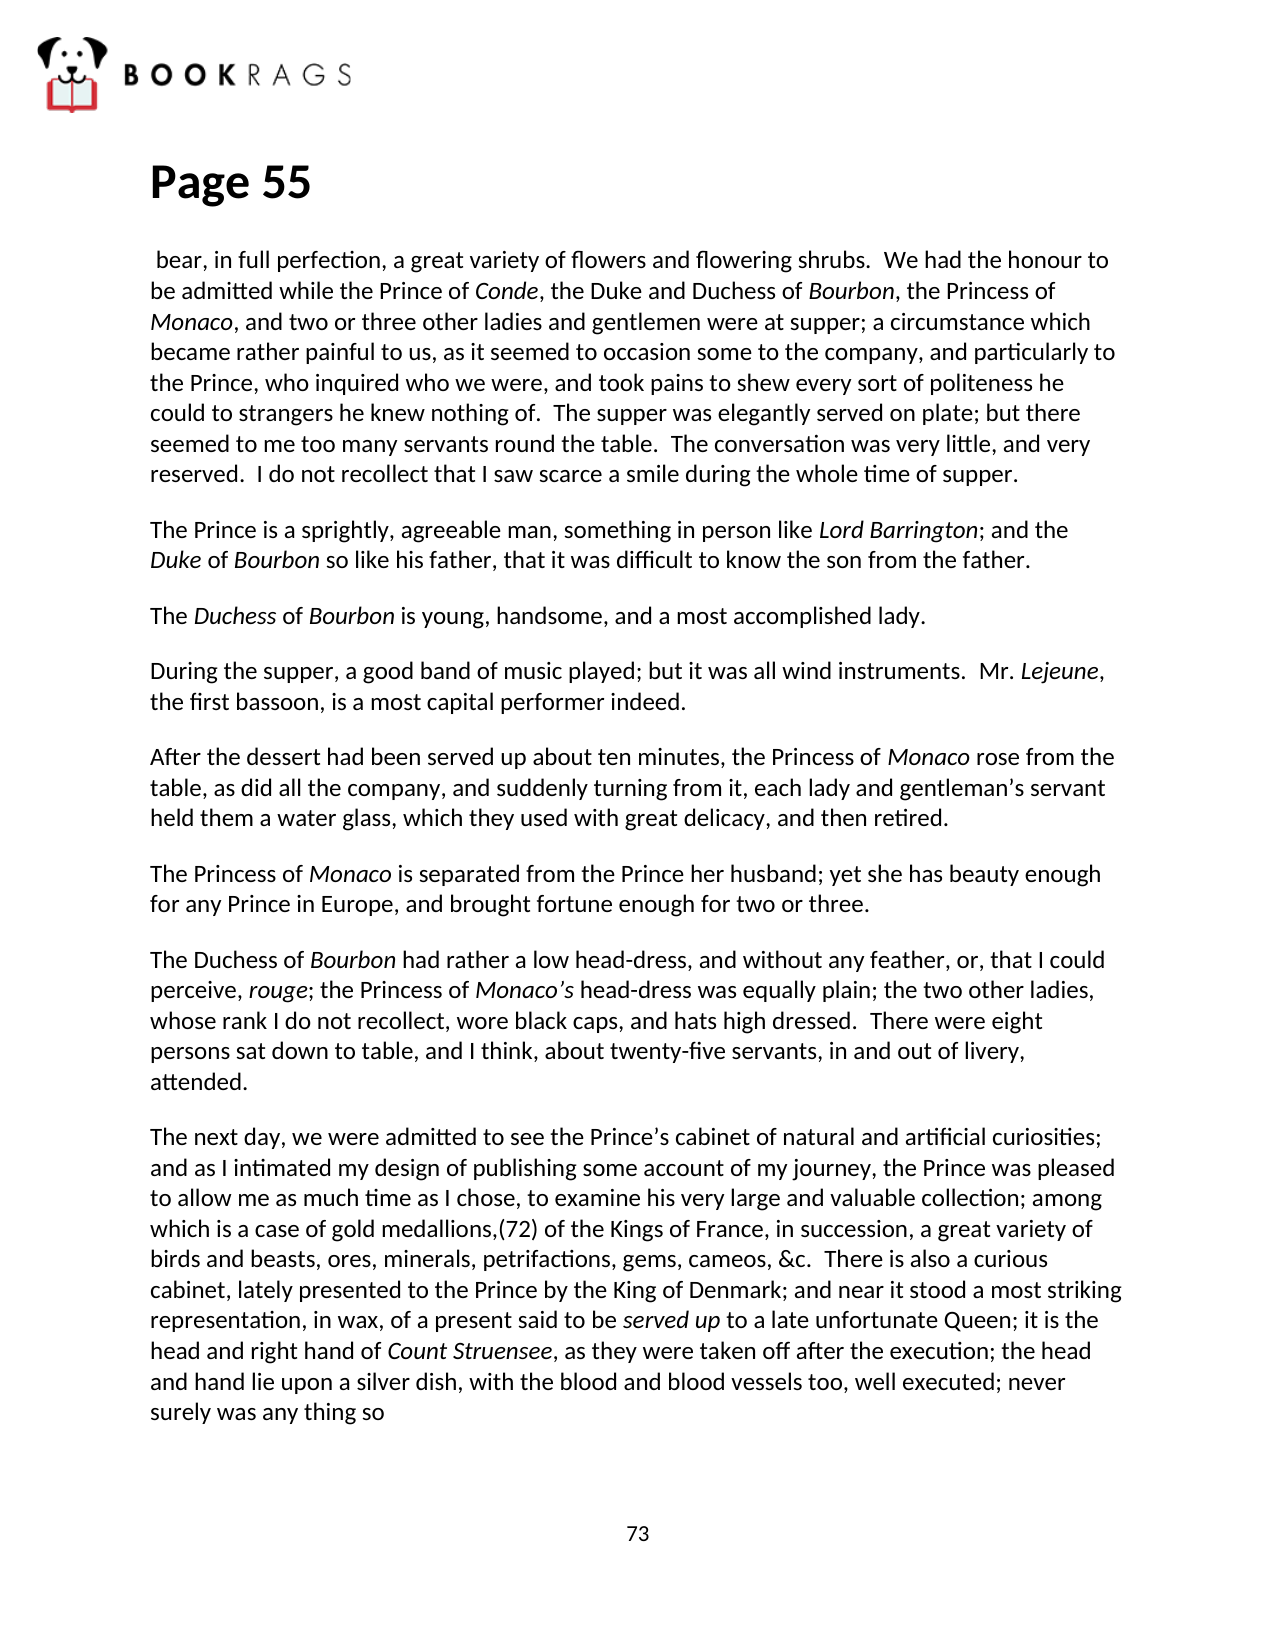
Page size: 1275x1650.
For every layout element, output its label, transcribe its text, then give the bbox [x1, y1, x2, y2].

picture [37, 37, 351, 113]
text The next day, we were admitted to see the Prince’s cabinet of natural and artificial curiosities; and as I intimated my design of publishing some account of my journey, the Prince was pleased to allow me as much time as I chose, to examine his very large and valuable collection; among which is a case of gold medallions,(72) of the Kings of France, in succession, a great variety of birds and beasts, ores, minerals, petrifactions, gems, cameos, &c. There is also a curious cabinet, lately presented to the Prince by the King of Denmark; and near it stood a most striking representation, in wax, of a present said to be served up to a late unfortunate Queen; it is the head and right hand of Count Struensee, as they were taken off after the execution; the head and hand lie upon a silver dish, with the blood and blood vessels too, well executed; never surely was any thing so [150, 1122, 1125, 1427]
text After the dessert had been served up about ten minutes, the Princess of Monaco rose from the table, as did all the company, and suddenly turning from it, each lady and gentleman’s servant held them a water glass, which they used with great delicacy, and then retired. [150, 741, 1125, 833]
text Page 55 [150, 150, 1125, 211]
text The Prince is a sprightly, agreeable man, something in person like Lord Barrington; and the Duke of Bourbon so like his father, that it was difficult to know the son from the father. [150, 514, 1125, 575]
text During the supper, a good band of music played; but it was all wind instruments. Mr. Lejeune, the first bassoon, is a most capital performer indeed. [150, 655, 1125, 716]
text bear, in full perfection, a great variety of flowers and flowering shrubs. We had the honour to be admitted while the Prince of Conde, the Duke and Duchess of Bourbon, the Princess of Monaco, and two or three other ladies and gentlemen were at supper; a circumstance which became rather painful to us, as it seemed to occasion some to the company, and particularly to the Prince, who inquired who we were, and took pains to shew every sort of politeness he could to strangers he knew nothing of. The supper was elegantly served on plate; but there seemed to me too many servants round the table. The conversation was very little, and very reserved. I do not recollect that I saw scarce a smile during the whole time of supper. [150, 244, 1125, 489]
text The Princess of Monaco is separated from the Prince her husband; yet she has beauty enough for any Prince in Europe, and brought fortune enough for two or three. [150, 858, 1125, 919]
text The Duchess of Bourbon had rather a low head-dress, and without any feather, or, that I could perceive, rouge; the Princess of Monaco’s head-dress was equally plain; the two other ladies, whose rank I do not recollect, wore black caps, and hats high dressed. There were eight persons sat down to table, and I think, about twenty-five servants, in and out of livery, attended. [150, 944, 1125, 1097]
text The Duchess of Bourbon is young, handsome, and a most accomplished lady. [150, 600, 1125, 630]
